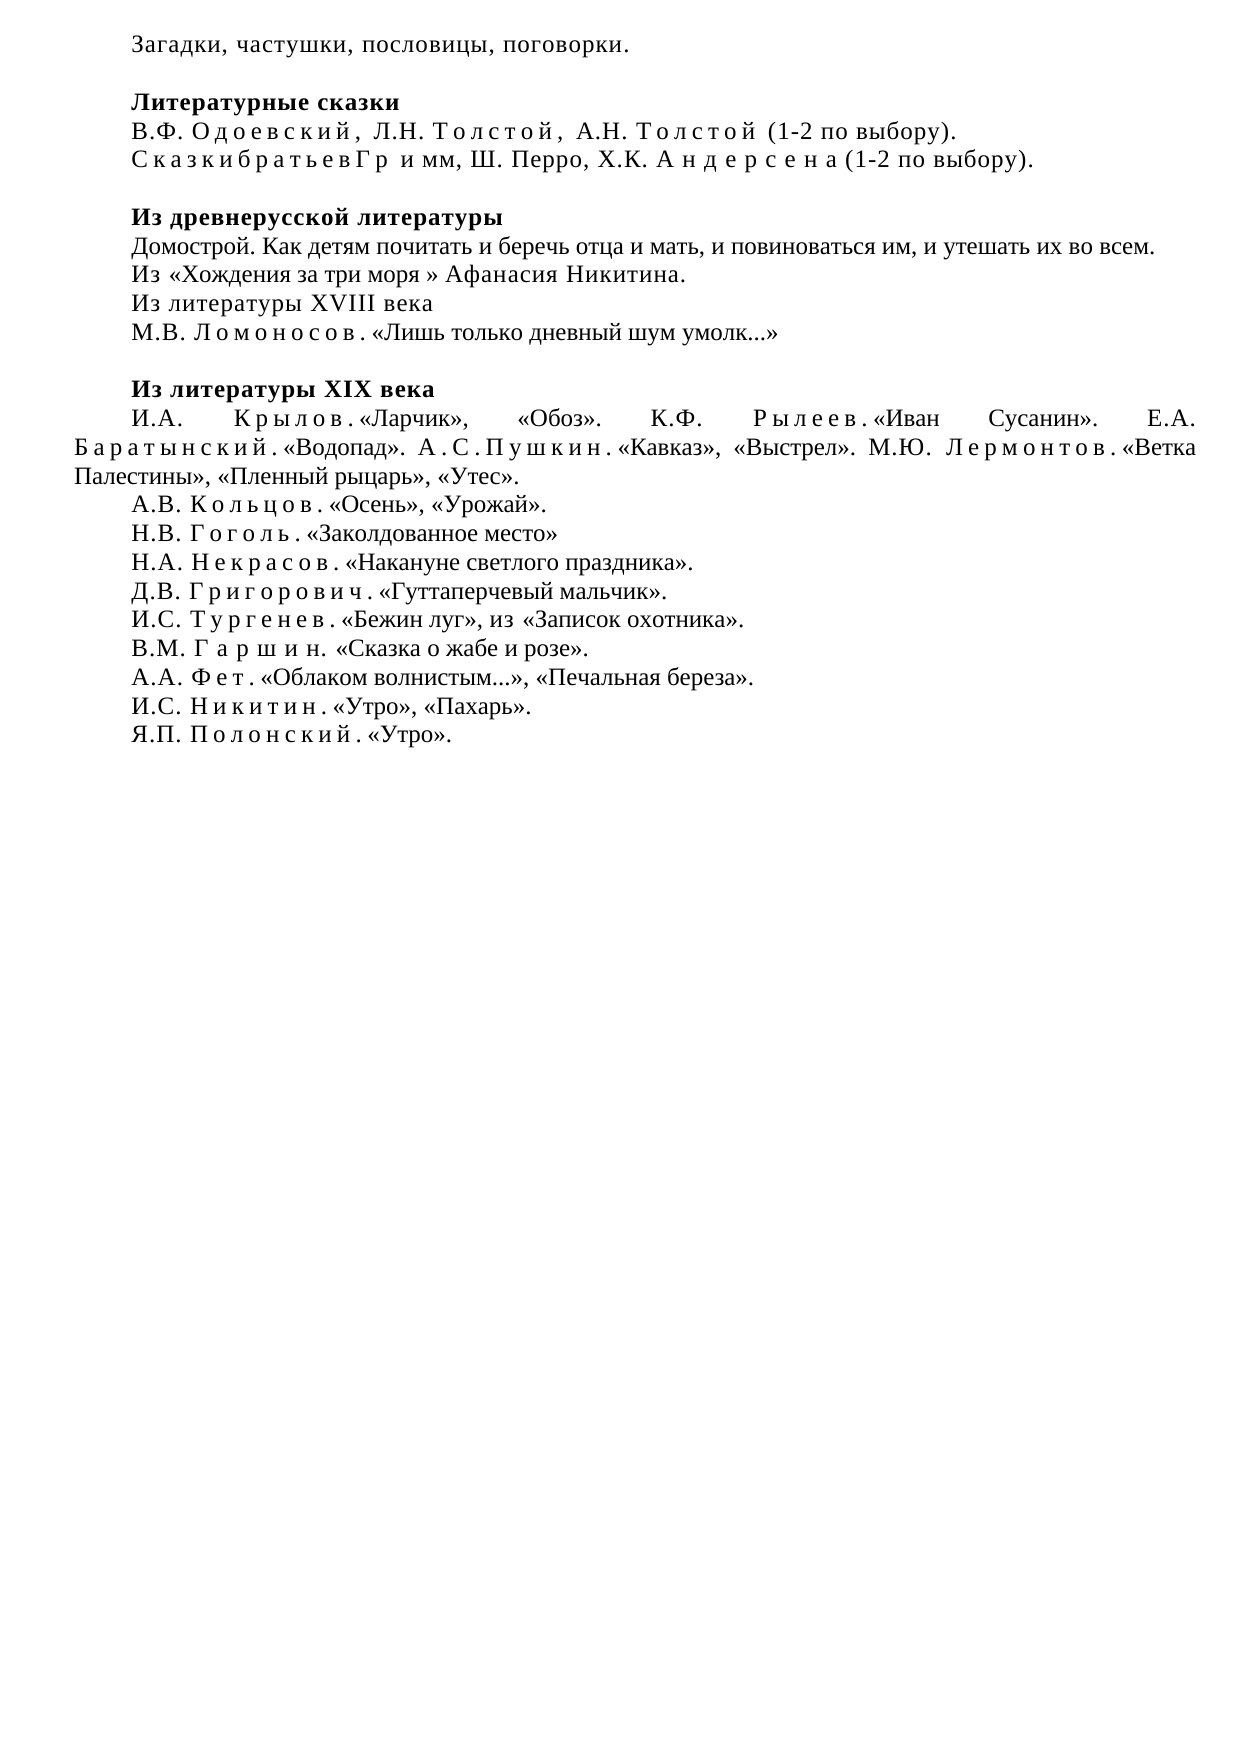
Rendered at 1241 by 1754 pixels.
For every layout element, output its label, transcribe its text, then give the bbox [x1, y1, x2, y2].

text И.С. Никитин.«Утро», «Пахарь». [74, 691, 1196, 719]
text М.В. Ломоносов.«Лишь только дневный шум умолк...» [74, 317, 1196, 346]
text Домострой. Как детям почитать и беречь отца и мать, и повиноваться им, и утешать их во всем. [74, 231, 1196, 259]
text Из древнерусской литературы [74, 202, 1196, 231]
text В.М. Г а р ш и н. «Сказка о жабе и розе». [74, 633, 1196, 662]
text И.С. Тургенев.«Бежин луг», из «Записок охотника». [74, 604, 1196, 633]
text Из «Хождения за три моря » Афанасия Никитина. [74, 259, 1196, 288]
text А.А. Фет.«Облаком волнистым...», «Печальная береза». [74, 662, 1196, 691]
text И.А. Крылов.«Ларчик», «Обоз». К.Ф. Рылеев.«Иван Сусанин». Е.А. Баратынский.«Водопад». А.С.Пушкин.«Кавказ», «Выстрел». М.Ю. Лермонтов.«Ветка Палестины», «Пленный рыцарь», «Утес». [74, 403, 1196, 489]
text Н.В. Гоголь.«Заколдованное место» [74, 518, 1196, 547]
text В.Ф. Одоевский, Л.Н. Толстой, А.Н. Толстой (1-2 по выбору). [74, 116, 1196, 144]
text Я.П. Полонский.«Утро». [74, 719, 1196, 748]
text СказкибратьевГр и мм, Ш. Перро, Х.К. А н д е р с е н а (1-2 по выбору). [74, 144, 1196, 173]
text Из литературы XVIII века [74, 288, 1196, 317]
text Загадки, частушки, пословицы, поговорки. [74, 29, 1196, 58]
text Литературные сказки [74, 87, 1196, 116]
text Н.А. Некрасов.«Накануне светлого праздника». [74, 547, 1196, 576]
text Из литературы XIX века [74, 374, 1196, 403]
text А.В. Кольцов.«Осень», «Урожай». [74, 489, 1196, 518]
text Д.В. Григорович.«Гуттаперчевый мальчик». [74, 576, 1196, 604]
